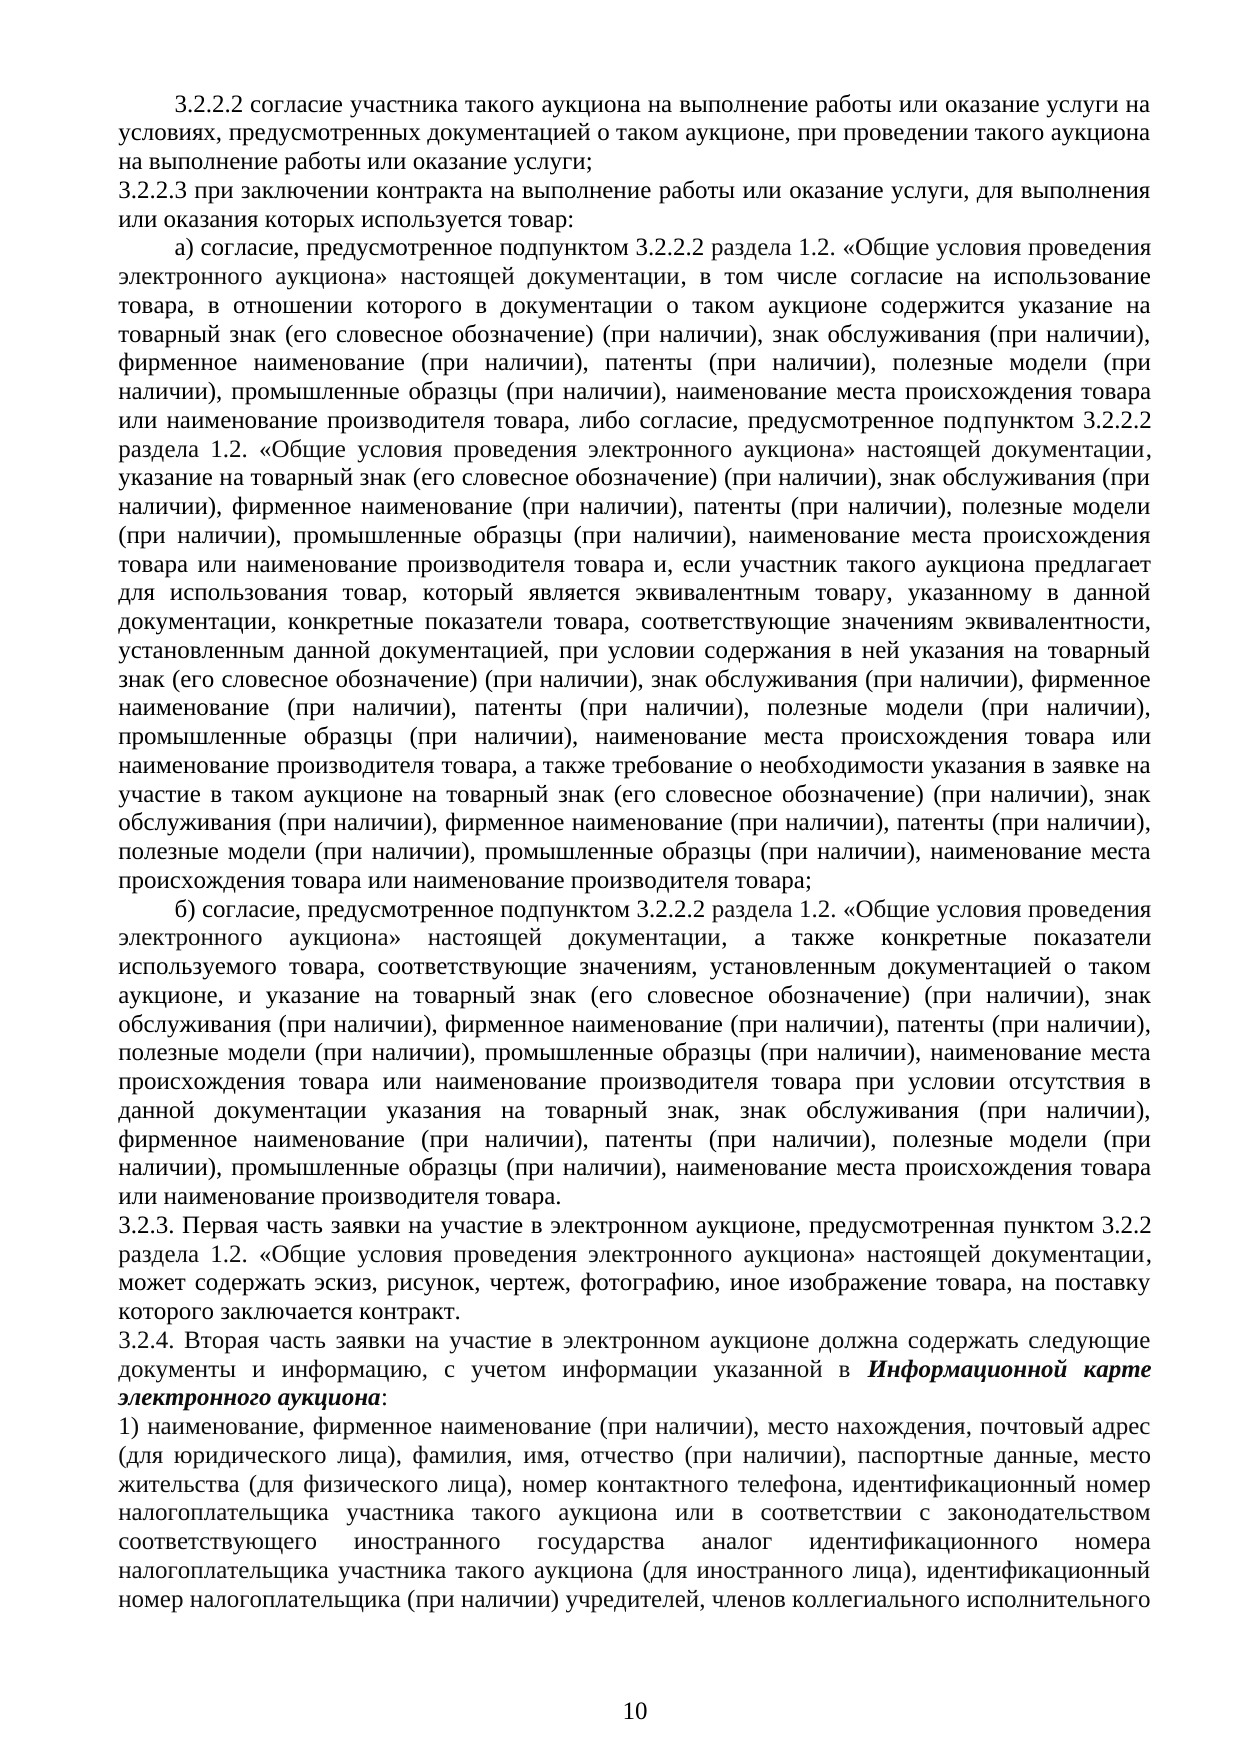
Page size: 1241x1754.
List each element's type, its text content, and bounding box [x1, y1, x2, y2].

text 3.2.3. Первая часть заявки на участие в электронном аукционе, предусмотренная пунктом 3.2.2 раздела 1.2. «Общие условия проведения электронного аукциона» настоящей документации, может содержать эскиз, рисунок, чертеж, фотографию, иное изображение товара, на поставку которого заключается контракт. [118, 1210, 1152, 1325]
text 3.2.2.3 при заключении контракта на выполнение работы или оказание услуги, для выполнения или оказания которых используется товар: [118, 175, 1152, 232]
text а) согласие, предусмотренное подпунктом 3.2.2.2 раздела 1.2. «Общие условия проведения электронного аукциона» настоящей документации, в том числе согласие на использование товара, в отношении которого в документации о таком аукционе содержится указание на товарный знак (его словесное обозначение) (при наличии), знак обслуживания (при наличии), фирменное наименование (при наличии), патенты (при наличии), полезные модели (при наличии), промышленные образцы (при наличии), наименование места происхождения товара или наименование производителя товара, либо согласие, предусмотренное подпунктом 3.2.2.2 раздела 1.2. «Общие условия проведения электронного аукциона» настоящей документации, указание на товарный знак (его словесное обозначение) (при наличии), знак обслуживания (при наличии), фирменное наименование (при наличии), патенты (при наличии), полезные модели (при наличии), промышленные образцы (при наличии), наименование места происхождения товара или наименование производителя товара и, если участник такого аукциона предлагает для использования товар, который является эквивалентным товару, указанному в данной документации, конкретные показатели товара, соответствующие значениям эквивалентности, установленным данной документацией, при условии содержания в ней указания на товарный знак (его словесное обозначение) (при наличии), знак обслуживания (при наличии), фирменное наименование (при наличии), патенты (при наличии), полезные модели (при наличии), промышленные образцы (при наличии), наименование места происхождения товара или наименование производителя товара, а также требование о необходимости указания в заявке на участие в таком аукционе на товарный знак (его словесное обозначение) (при наличии), знак обслуживания (при наличии), фирменное наименование (при наличии), патенты (при наличии), полезные модели (при наличии), промышленные образцы (при наличии), наименование места происхождения товара или наименование производителя товара; [118, 232, 1152, 894]
text 3.2.2.2 согласие участника такого аукциона на выполнение работы или оказание услуги на условиях, предусмотренных документацией о таком аукционе, при проведении такого аукциона на выполнение работы или оказание услуги; [118, 89, 1152, 175]
text 3.2.4. Вторая часть заявки на участие в электронном аукционе должна содержать следующие документы и информацию, с учетом информации указанной в Информационной карте электронного аукциона: [118, 1325, 1152, 1411]
text б) согласие, предусмотренное подпунктом 3.2.2.2 раздела 1.2. «Общие условия проведения электронного аукциона» настоящей документации, а также конкретные показатели используемого товара, соответствующие значениям, установленным документацией о таком аукционе, и указание на товарный знак (его словесное обозначение) (при наличии), знак обслуживания (при наличии), фирменное наименование (при наличии), патенты (при наличии), полезные модели (при наличии), промышленные образцы (при наличии), наименование места происхождения товара или наименование производителя товара при условии отсутствия в данной документации указания на товарный знак, знак обслуживания (при наличии), фирменное наименование (при наличии), патенты (при наличии), полезные модели (при наличии), промышленные образцы (при наличии), наименование места происхождения товара или наименование производителя товара. [118, 894, 1152, 1210]
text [118, 1411, 1152, 1612]
